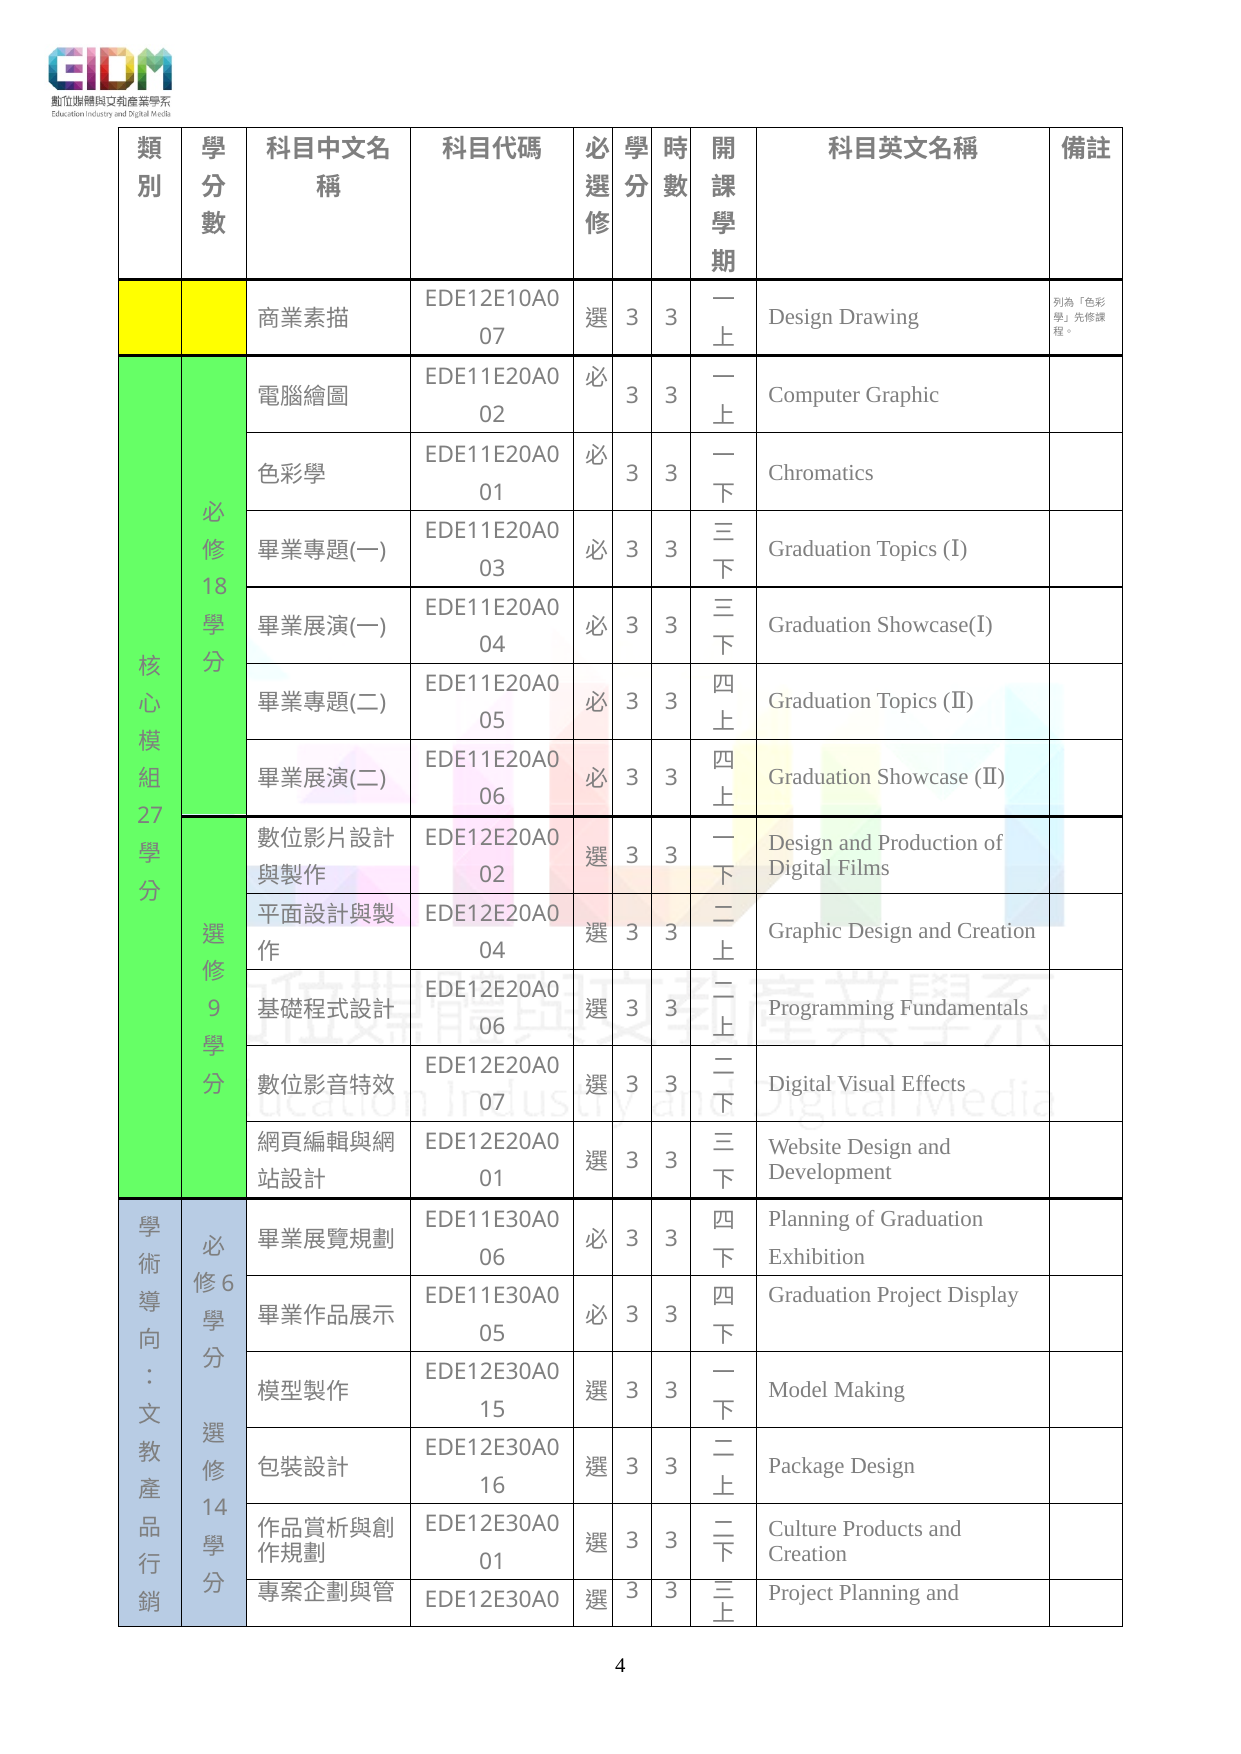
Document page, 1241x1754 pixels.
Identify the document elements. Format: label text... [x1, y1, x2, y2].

table_cell 3 [613, 1504, 651, 1579]
table_cell 必 [574, 588, 612, 662]
table_cell 3 [613, 1200, 651, 1275]
table_cell [1050, 894, 1122, 969]
table_cell 數位影片設計與製作 [247, 818, 410, 893]
table_cell [1050, 588, 1122, 662]
table_cell 3 [652, 664, 690, 738]
table_cell EDE12E20A001 [411, 1122, 573, 1197]
table_cell 3 [652, 357, 690, 432]
table_cell 選 [574, 894, 612, 969]
table_cell 必 [574, 357, 612, 432]
table_header 備註 [1050, 128, 1122, 278]
table_cell 3 [652, 970, 690, 1045]
table_cell 3 [652, 894, 690, 969]
table_cell EDE12E20A007 [411, 1046, 573, 1121]
table_cell [1050, 433, 1122, 510]
table_cell 選修 9 學分 [182, 818, 246, 1197]
table_cell EDE11E20A003 [411, 511, 573, 586]
table_cell 畢業專題(二) [247, 664, 410, 738]
table_cell 三上 [691, 1580, 756, 1626]
table_cell 平面設計與製作 [247, 894, 410, 969]
table_cell EDE11E20A006 [411, 740, 573, 814]
table_cell [1050, 1276, 1122, 1351]
table_cell EDE11E20A004 [411, 588, 573, 662]
table_cell 必 [574, 740, 612, 814]
table_cell [1050, 1504, 1122, 1579]
table_cell [1050, 357, 1122, 432]
table_cell 二上 [691, 1428, 756, 1503]
table_cell 四下 [691, 1200, 756, 1275]
table_cell Planning of Graduation Exhibition [757, 1200, 1049, 1275]
table_cell Computer Graphic [757, 357, 1049, 432]
table_cell 3 [613, 894, 651, 969]
table_cell 二下 [691, 1046, 756, 1121]
table_cell 選 [574, 1428, 612, 1503]
table_cell 3 [613, 433, 651, 510]
table_cell 一下 [691, 1352, 756, 1427]
table_cell 必修6學分 選修 14 學分 [182, 1200, 246, 1626]
table_cell 一下 [691, 433, 756, 510]
table_cell Design Drawing [757, 281, 1049, 354]
table_cell [1050, 1046, 1122, 1121]
table_cell 四上 [691, 740, 756, 814]
table_cell 選 [574, 1122, 612, 1197]
table_cell 核 心 模 組 27 學 分 [119, 357, 181, 1197]
table_cell 色彩學 [247, 433, 410, 510]
table_cell 模型製作 [247, 1352, 410, 1427]
table_cell 一下 [691, 818, 756, 893]
table_cell 三下 [691, 588, 756, 662]
table_cell 選 [574, 1352, 612, 1427]
table_cell Graduation Showcase (Ⅱ) [757, 740, 1049, 814]
table_cell 3 [613, 1046, 651, 1121]
table_cell 作品賞析與創作規劃 [247, 1504, 410, 1579]
table_header 學分 [613, 128, 651, 278]
table_cell 畢業專題(一) [247, 511, 410, 586]
table_cell 二下 [691, 1504, 756, 1579]
table_cell 3 [652, 588, 690, 662]
table_cell EDE12E30A015 [411, 1352, 573, 1427]
table_header 科目中文名稱 [247, 128, 410, 278]
table_cell 3 [613, 970, 651, 1045]
table_cell 必 [574, 1276, 612, 1351]
table_cell 3 [613, 357, 651, 432]
table_cell [1050, 511, 1122, 586]
table_cell EDE12E20A002 [411, 818, 573, 893]
table_cell EDE11E30A005 [411, 1276, 573, 1351]
table_cell 畢業展演(一) [247, 588, 410, 662]
table_cell 必 [574, 664, 612, 738]
table_cell 二上 [691, 894, 756, 969]
table_cell 數位影音特效 [247, 1046, 410, 1121]
table_cell 二上 [691, 970, 756, 1045]
table_cell EDE12E30A001 [411, 1504, 573, 1579]
table_cell 選 [574, 1580, 612, 1626]
table_cell 3 [652, 433, 690, 510]
table_cell EDE12E20A004 [411, 894, 573, 969]
table_cell Graduation Project Display [757, 1276, 1049, 1351]
table_cell 畢業作品展示 [247, 1276, 410, 1351]
table_cell [1050, 818, 1122, 893]
table_cell 學術導向 ： 文教產品行銷展示專業模組(一) 20 學分 [119, 1200, 181, 1626]
table_cell [1050, 1580, 1122, 1626]
table_cell 包裝設計 [247, 1428, 410, 1503]
table_cell EDE12E10A007 [411, 281, 573, 354]
table_cell 必 [574, 433, 612, 510]
table_cell 3 [652, 740, 690, 814]
table_cell 3 [613, 1580, 651, 1626]
table_header 科目英文名稱 [757, 128, 1049, 278]
table_cell 3 [652, 1046, 690, 1121]
table_cell 3 [613, 1122, 651, 1197]
table_cell Project Planning and Management [757, 1580, 1049, 1626]
table_cell 四下 [691, 1276, 756, 1351]
table_cell Website Design and Development [757, 1122, 1049, 1197]
table_cell 選 [574, 281, 612, 354]
table_cell Graduation Topics (Ⅱ) [757, 664, 1049, 738]
table_cell 3 [613, 588, 651, 662]
table_header 必選修 [574, 128, 612, 278]
table_cell 3 [613, 1276, 651, 1351]
table_cell 3 [613, 740, 651, 814]
table_cell Digital Visual Effects [757, 1046, 1049, 1121]
table_cell 選 [574, 818, 612, 893]
table_cell 必修 18 學分 [182, 357, 246, 814]
table_cell Chromatics [757, 433, 1049, 510]
table_cell 必 [574, 511, 612, 586]
table_header 科目代碼 [411, 128, 573, 278]
table_cell 3 [613, 1428, 651, 1503]
table_cell [1050, 1200, 1122, 1275]
table_cell 四上 [691, 664, 756, 738]
table_cell EDE11E30A006 [411, 1200, 573, 1275]
table_cell 3 [652, 818, 690, 893]
table_cell EDE12E30A016 [411, 1428, 573, 1503]
table_cell EDE12E30A005 [411, 1580, 573, 1626]
table_cell Graduation Showcase(Ⅰ) [757, 588, 1049, 662]
table_cell 商業素描 [247, 281, 410, 354]
table_cell 3 [652, 1276, 690, 1351]
table_cell 基礎程式設計 [247, 970, 410, 1045]
table_cell Graphic Design and Creation [757, 894, 1049, 969]
table_cell 3 [652, 281, 690, 354]
table_cell Design and Production of Digital Films [757, 818, 1049, 893]
table_header 學分 數 [182, 128, 246, 278]
table_cell 畢業展演(二) [247, 740, 410, 814]
table_cell 三下 [691, 511, 756, 586]
table_cell 電腦繪圖 [247, 357, 410, 432]
table_cell 必 [574, 1200, 612, 1275]
table_cell 列為「色彩學」先修課程。 [1050, 281, 1122, 354]
table_cell 3 [652, 1352, 690, 1427]
table_cell [1050, 740, 1122, 814]
table_cell 3 [613, 1352, 651, 1427]
table_cell 專案企劃與管理 [247, 1580, 410, 1626]
table_cell Package Design [757, 1428, 1049, 1503]
table_cell 選 [574, 1504, 612, 1579]
table_cell Culture Products and Creation [757, 1504, 1049, 1579]
table_cell EDE11E20A001 [411, 433, 573, 510]
table_cell Programming Fundamentals [757, 970, 1049, 1045]
table_cell 一上 [691, 281, 756, 354]
picture [44, 44, 175, 119]
table_cell 3 [652, 1200, 690, 1275]
table_cell 選 [574, 1046, 612, 1121]
table_cell 3 [613, 281, 651, 354]
table_header 時數 [652, 128, 690, 278]
table_cell 3 [613, 664, 651, 738]
table_header 開課學期 [691, 128, 756, 278]
table_cell [1050, 1352, 1122, 1427]
table_cell [1050, 664, 1122, 738]
table_cell [1050, 970, 1122, 1045]
table_cell 3 [652, 1504, 690, 1579]
table_cell EDE11E20A005 [411, 664, 573, 738]
table_cell Graduation Topics (Ⅰ) [757, 511, 1049, 586]
table_cell EDE11E20A002 [411, 357, 573, 432]
table_cell 網頁編輯與網站設計 [247, 1122, 410, 1197]
table_cell 畢業展覽規劃 [247, 1200, 410, 1275]
table_header 類別 [119, 128, 181, 278]
table_cell 3 [652, 1428, 690, 1503]
table_cell 三下 [691, 1122, 756, 1197]
table_cell 3 [613, 511, 651, 586]
table_cell 3 [652, 1122, 690, 1197]
table_cell 3 [652, 511, 690, 586]
table_cell Model Making [757, 1352, 1049, 1427]
table_cell 3 [613, 818, 651, 893]
table_cell 一上 [691, 357, 756, 432]
table_cell EDE12E20A006 [411, 970, 573, 1045]
table_cell 選 [574, 970, 612, 1045]
table_cell [1050, 1428, 1122, 1503]
table_cell [1050, 1122, 1122, 1197]
table_cell 3 [652, 1580, 690, 1626]
